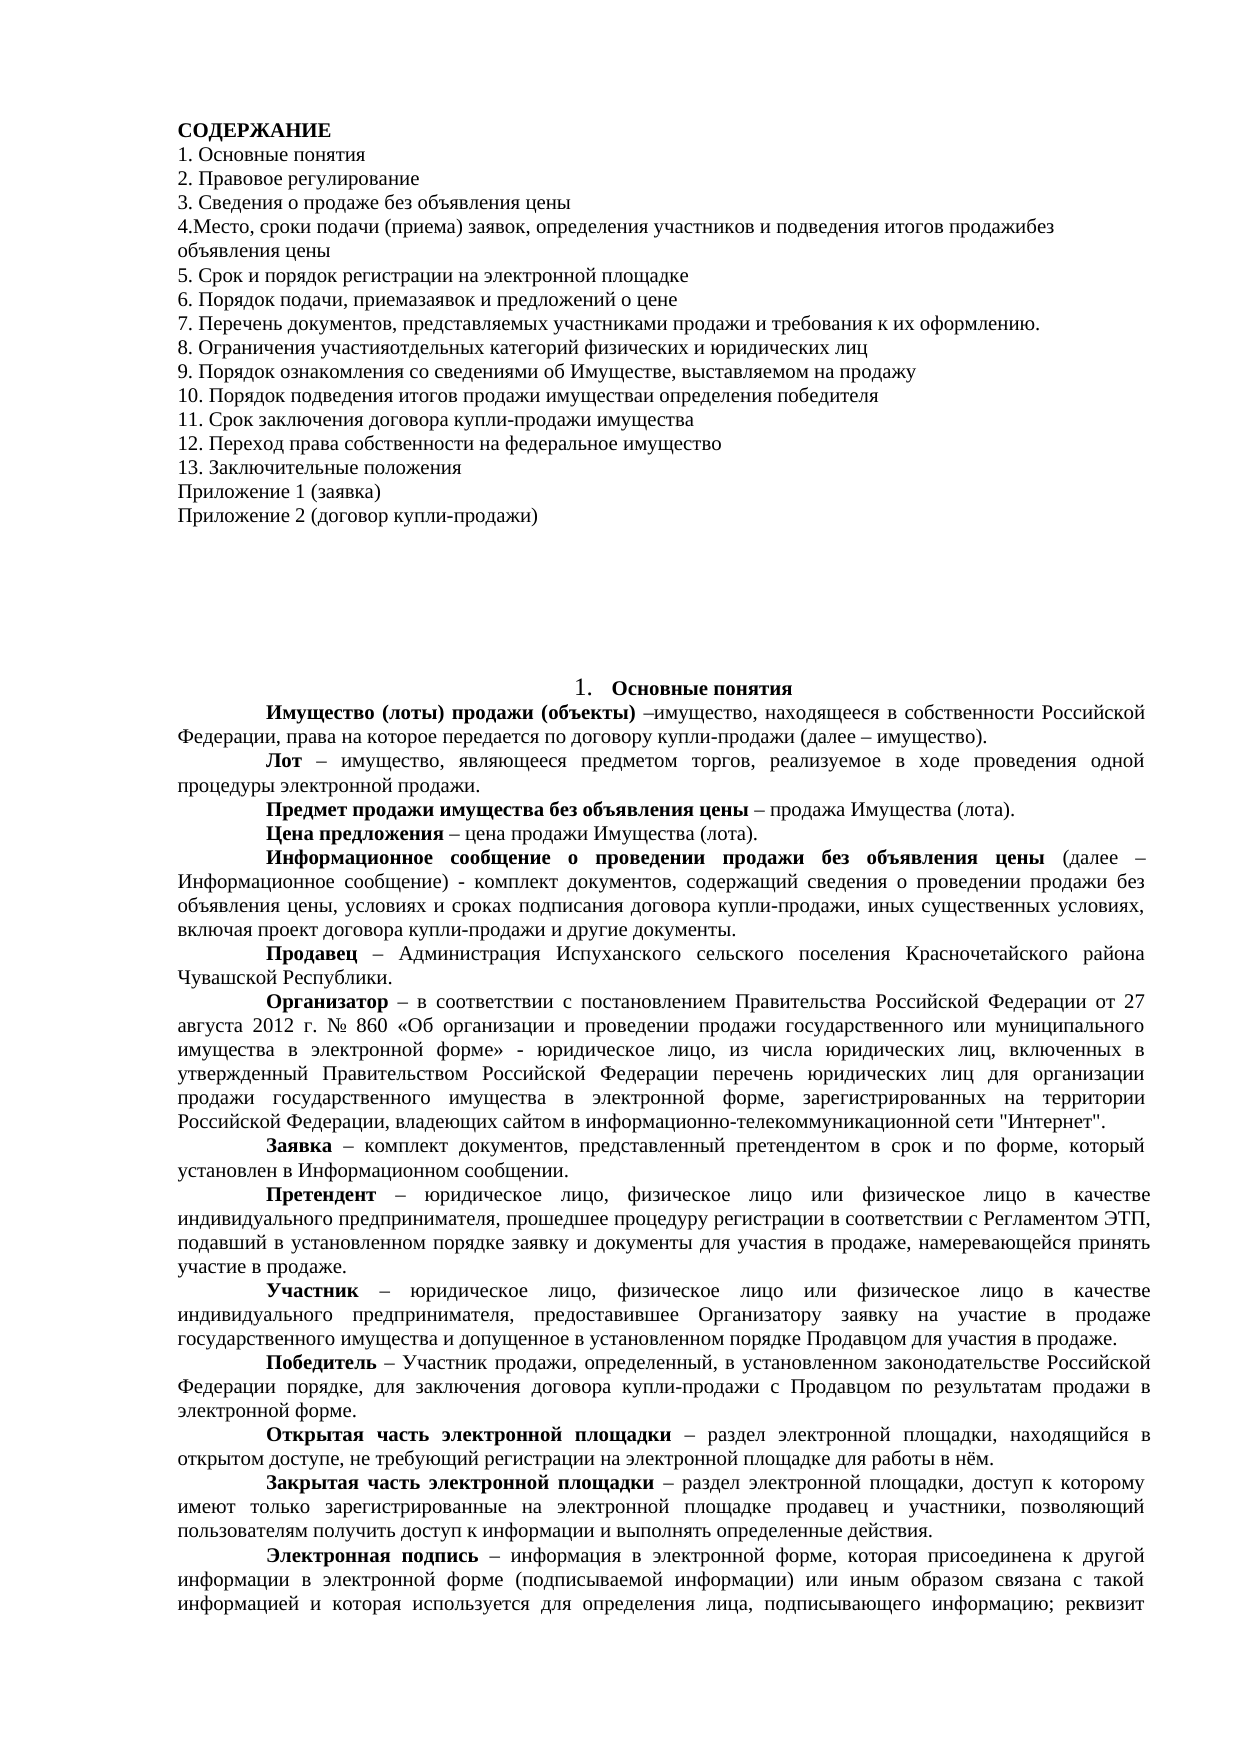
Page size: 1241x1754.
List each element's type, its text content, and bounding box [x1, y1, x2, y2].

text Открытая часть электронной площадки – раздел электронной площадки, находящийся в открытом доступе, не требующий регистрации на электронной площадке для работы в нём. [177, 1422, 1152, 1470]
text 5. Срок и порядок регистрации на электронной площадке [177, 262, 1152, 287]
text 9. Порядок ознакомления со сведениями об Имуществе, выставляемом на продажу [177, 359, 1152, 383]
text 7. Перечень документов, представляемых участниками продажи и требования к их оформлению. [177, 311, 1152, 335]
text Претендент – юридическое лицо, физическое лицо или физическое лицо в качестве индивидуального предпринимателя, прошедшее процедуру регистрации в соответствии с Регламентом ЭТП, подавший в установленном порядке заявку и документы для участия в продаже, намеревающейся принять участие в продаже. [177, 1182, 1152, 1278]
text 10. Порядок подведения итогов продажи имуществаи определения победителя [177, 383, 1152, 407]
text Участник – юридическое лицо, физическое лицо или физическое лицо в качестве индивидуального предпринимателя, предоставившее Организатору заявку на участие в продаже государственного имущества и допущенное в установленном порядке Продавцом для участия в продаже. [177, 1278, 1152, 1350]
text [177, 1542, 1146, 1615]
text Предмет продажи имущества без объявления цены – продажа Имущества (лота). [177, 797, 1146, 821]
text Цена предложения – цена продажи Имущества (лота). [177, 821, 1146, 845]
text Закрытая часть электронной площадки – раздел электронной площадки, доступ к которому имеют только зарегистрированные на электронной площадке продавец и участники, позволяющий пользователям получить доступ к информации и выполнять определенные действия. [177, 1470, 1146, 1542]
text Лот – имущество, являющееся предметом торгов, реализуемое в ходе проведения одной процедуры электронной продажи. [177, 748, 1146, 797]
text Приложение 2 (договор купли-продажи) [177, 503, 1152, 527]
text 12. Переход права собственности на федеральное имущество [177, 431, 1152, 455]
text 3. Сведения о продаже без объявления цены [177, 190, 1152, 214]
text 6. Порядок подачи, приемазаявок и предложений о цене [177, 287, 1152, 311]
text Информационное сообщение о проведении продажи без объявления цены (далее – Информационное сообщение) - комплект документов, содержащий сведения о проведении продажи без объявления цены, условиях и сроках подписания договора купли-продажи, иных существенных условиях, включая проект договора купли-продажи и другие документы. [177, 845, 1146, 941]
text 1. Основные понятия [177, 142, 1152, 166]
text Победитель – Участник продажи, определенный, в установленном законодательстве Российской Федерации порядке, для заключения договора купли-продажи с Продавцом по результатам продажи в электронной форме. [177, 1350, 1152, 1422]
text СОДЕРЖАНИЕ [177, 118, 1152, 142]
text Приложение 1 (заявка) [177, 479, 1152, 503]
text 4.Место, сроки подачи (приема) заявок, определения участников и подведения итогов продажибез объявления цены [177, 214, 1152, 262]
text 2. Правовое регулирование [177, 166, 1152, 190]
text Заявка – комплект документов, представленный претендентом в срок и по форме, который установлен в Информационном сообщении. [177, 1133, 1146, 1182]
text Имущество (лоты) продажи (объекты) –имущество, находящееся в собственности Российской Федерации, права на которое передается по договору купли-продажи (далее – имущество). [177, 700, 1146, 748]
list Основные понятия [215, 672, 1152, 700]
text 8. Ограничения участияотдельных категорий физических и юридических лиц [177, 335, 1152, 359]
text 11. Срок заключения договора купли-продажи имущества [177, 407, 1152, 431]
text Продавец – Администрация Испуханского сельского поселения Красночетайского района Чувашской Республики. [177, 941, 1146, 989]
text 13. Заключительные положения [177, 455, 1152, 479]
text Организатор – в соответствии с постановлением Правительства Российской Федерации от 27 августа 2012 г. № 860 «Об организации и проведении продажи государственного или муниципального имущества в электронной форме» - юридическое лицо, из числа юридических лиц, включенных в утвержденный Правительством Российской Федерации перечень юридических лиц для организации продажи государственного имущества в электронной форме, зарегистрированных на территории Российской Федерации, владеющих сайтом в информационно-телекоммуникационной сети "Интернет". [177, 989, 1146, 1133]
